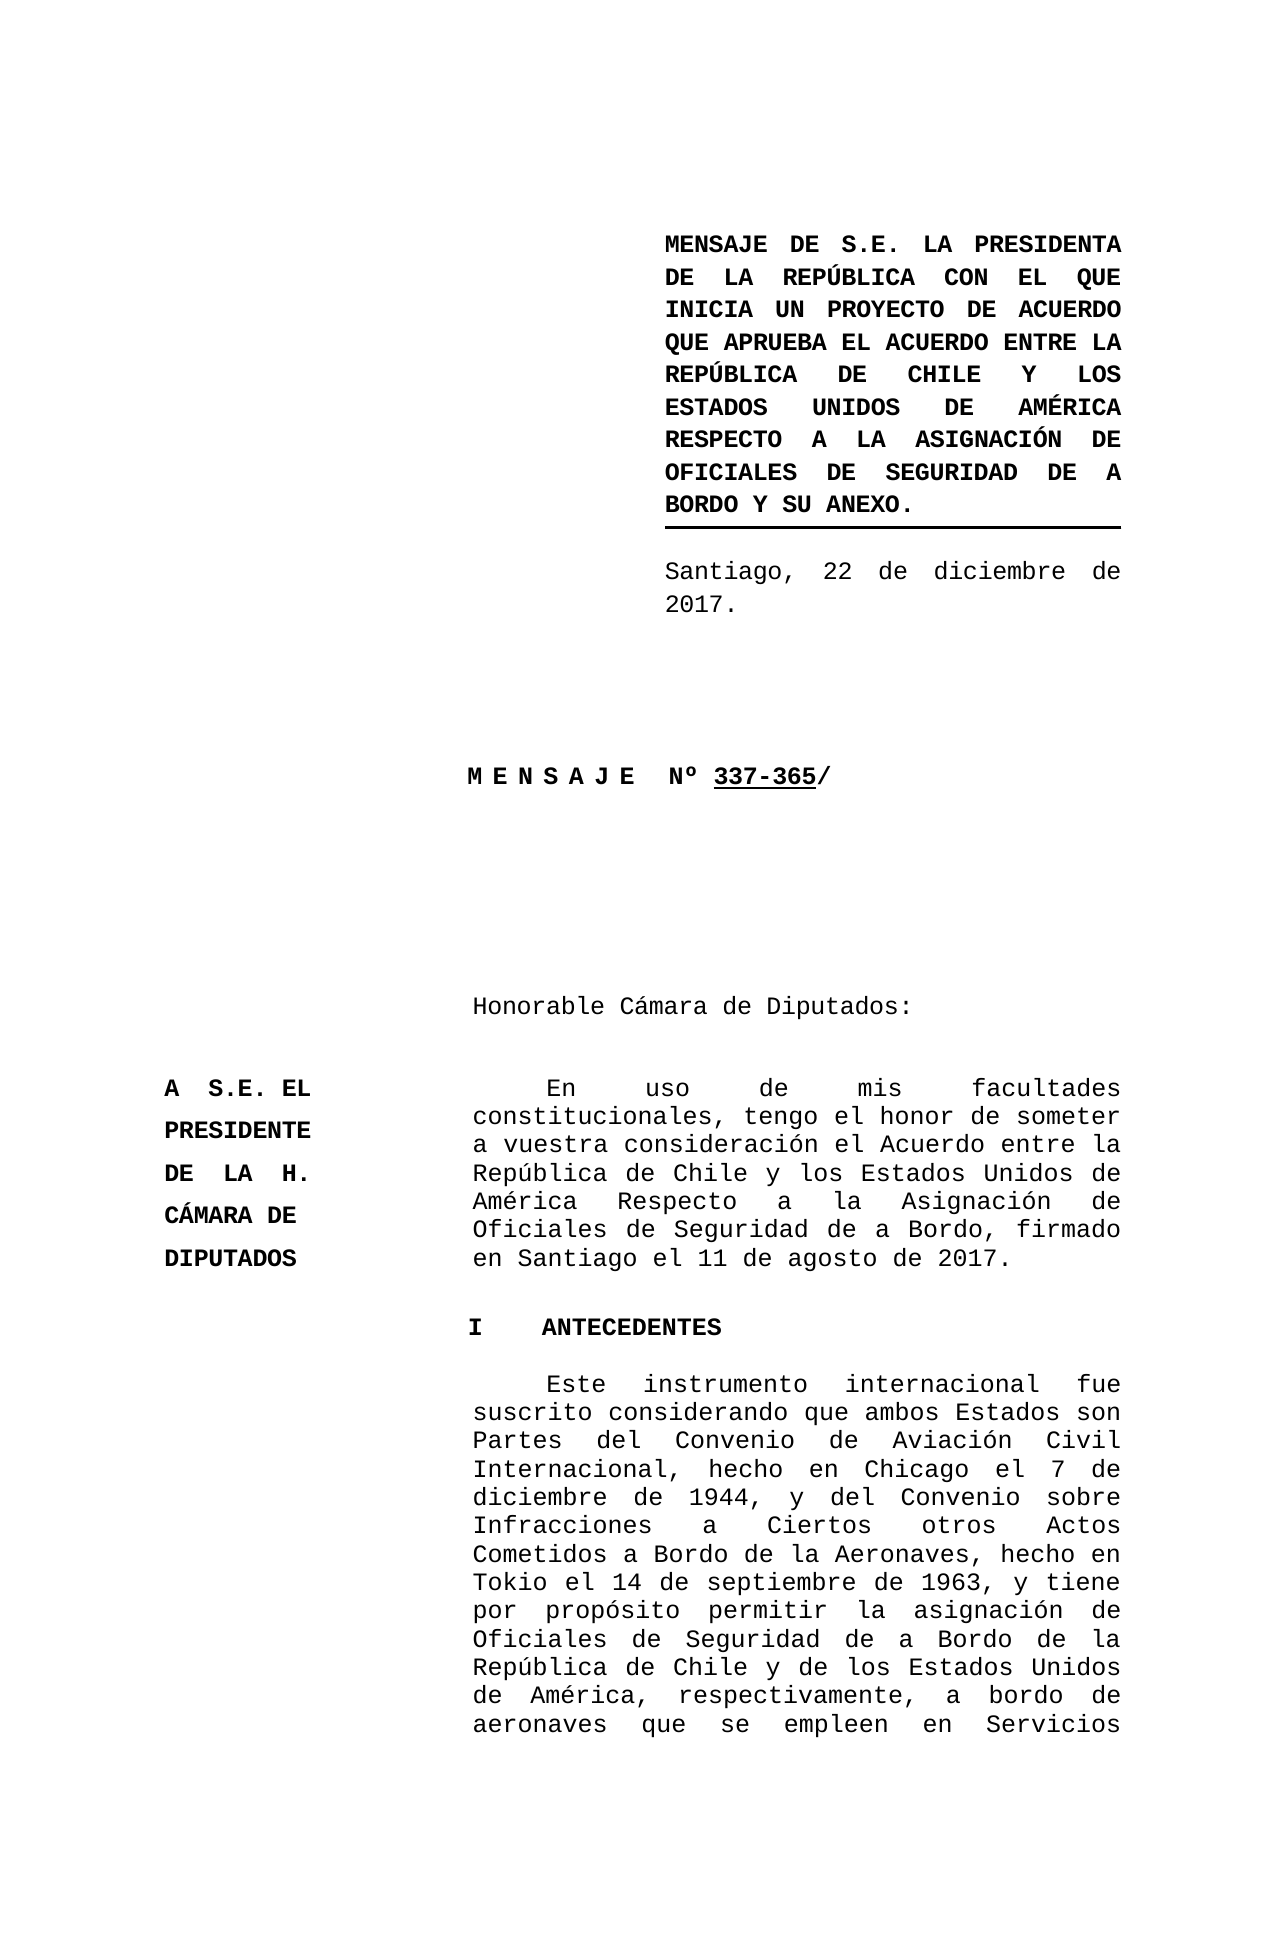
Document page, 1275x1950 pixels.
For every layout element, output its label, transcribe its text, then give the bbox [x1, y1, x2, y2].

text MENSAJE Nº 337-365/ [177, 764, 1121, 792]
list Honorable Cámara de Diputados: [472, 994, 1121, 1022]
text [472, 1371, 1121, 1739]
text En uso de mis facultades constitucionales, tengo el honor de someter a vuestra consideración el Acuerdo entre la República de Chile y los Estados Unidos de América Respecto a la Asignación de Oficiales de Seguridad de a Bordo, firmado en Santiago el 11 de agosto de 2017. [472, 1075, 1121, 1274]
text PRESIDENTE [164, 1118, 438, 1146]
text CÁMARA DE [164, 1203, 438, 1231]
text MENSAJE DE S.E. LA PRESIDENTA DE LA REPÚBLICA CON EL QUE INICIA UN PROYECTO DE ACUERDO QUE APRUEBA EL ACUERDO ENTRE LA REPÚBLICA DE CHILE Y LOS ESTADOS UNIDOS DE AMÉRICA RESPECTO A LA ASIGNACIÓN DE OFICIALES DE SEGURIDAD DE A BORDO Y SU ANEXO. [664, 232, 1121, 529]
text DE LA H. [164, 1160, 438, 1189]
text Santiago, 22 de diciembre de 2017. [664, 559, 1121, 619]
text I ANTECEDENTES [192, 1314, 1121, 1343]
text DIPUTADOS [164, 1245, 438, 1274]
text A S.E. EL [164, 1075, 438, 1104]
